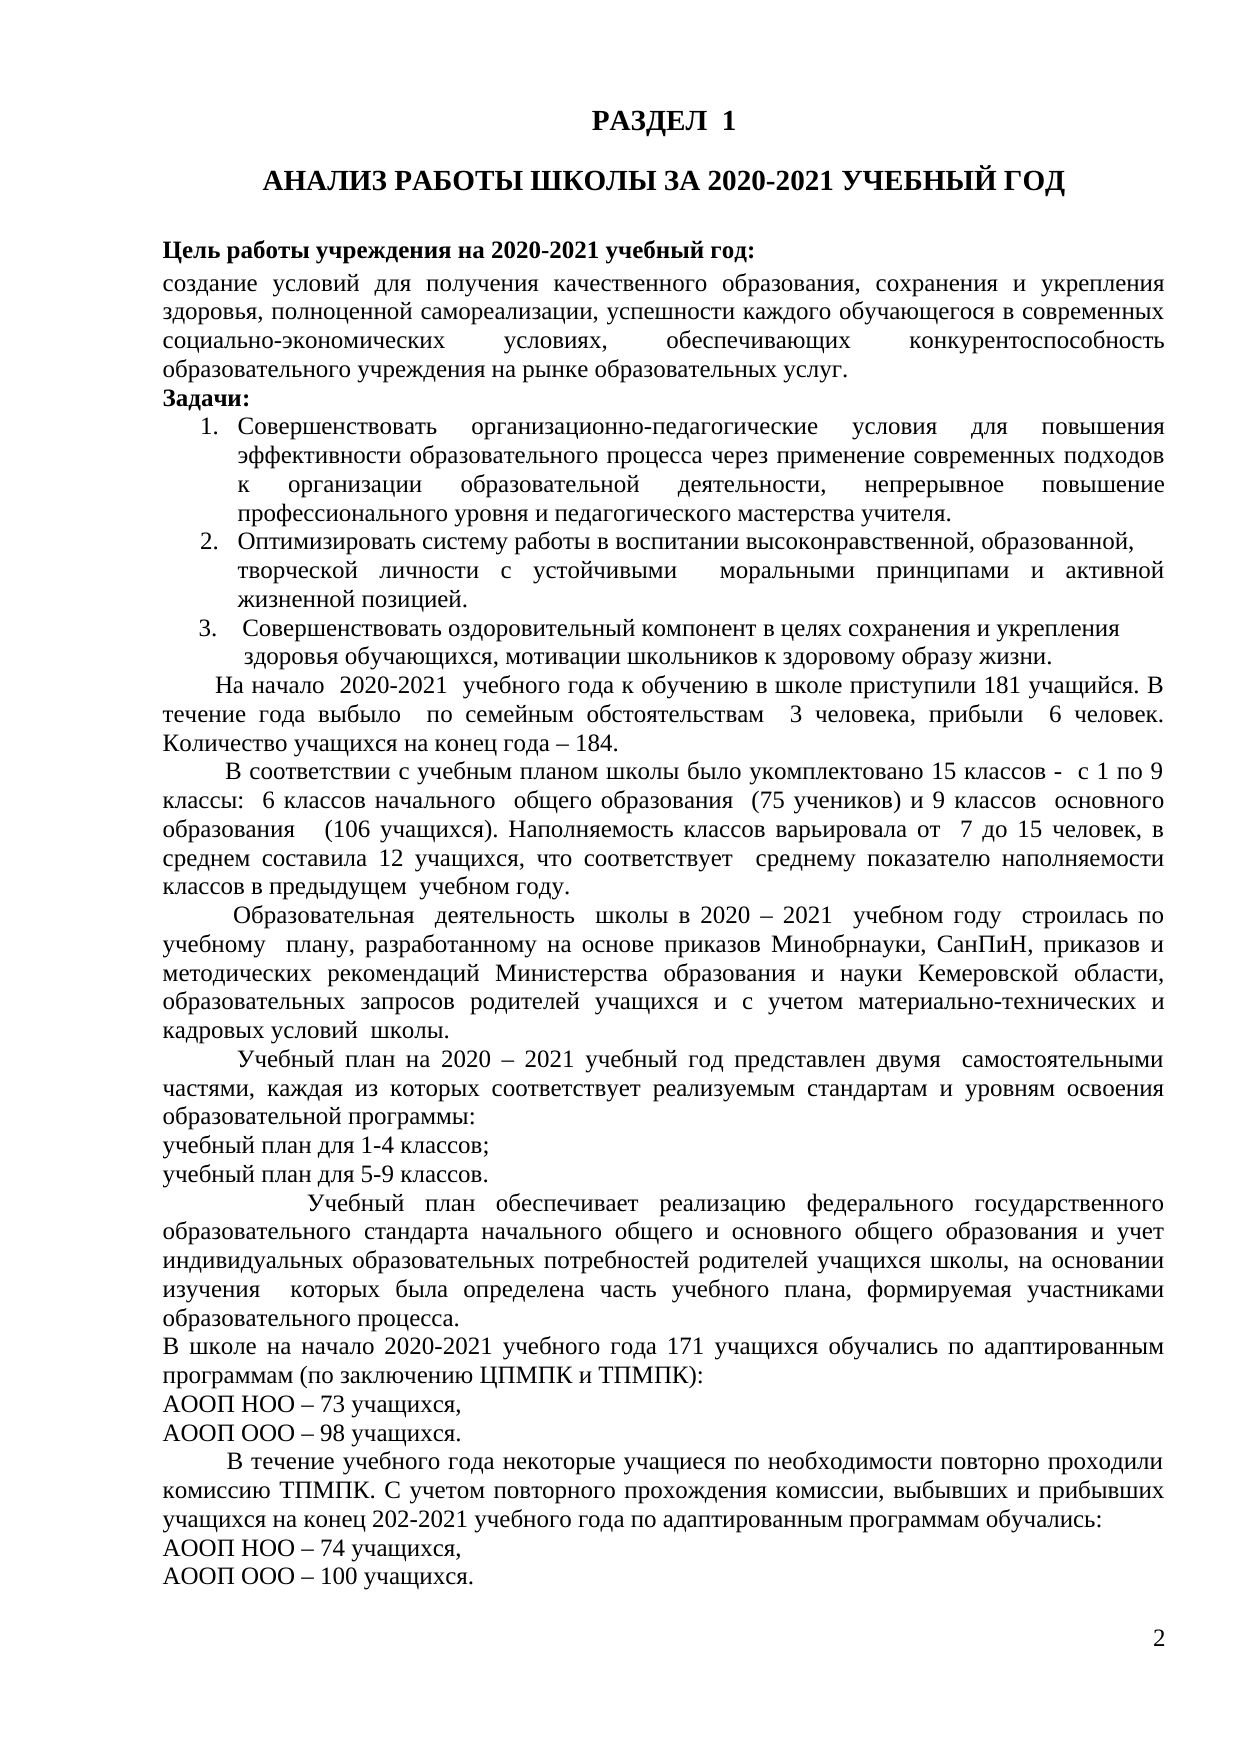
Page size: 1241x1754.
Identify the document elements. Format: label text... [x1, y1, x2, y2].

list творческой личности с устойчивыми моральными принципами и активной жизненной позицией. [237, 555, 1165, 613]
text В течение учебного года некоторые учащиеся по необходимости повторно проходили комиссию ТПМПК. С учетом повторного прохождения комиссии, выбывших и прибывших учащихся на конец 202-2021 учебного года по адаптированным программам обучались: [162, 1446, 1165, 1533]
text АООП НОО – 74 учащихся, [162, 1533, 1165, 1561]
text учебный план для 5-9 классов. [162, 1159, 1165, 1188]
text Задачи: [162, 383, 1165, 411]
list Совершенствовать организационно-педагогические условия для повышения эффективности образовательного процесса через применение современных подходов к организации образовательной деятельности, непрерывное повышение профессионального уровня и педагогического мастерства учителя. [200, 411, 1165, 526]
text Учебный план на 2020 – 2021 учебный год представлен двумя самостоятельными частями, каждая из которых соответствует реализуемым стандартам и уровням освоения образовательной программы: [162, 1044, 1165, 1130]
text В школе на начало 2020-2021 учебного года 171 учащихся обучались по адаптированным программам (по заключению ЦПМПК и ТПМПК): [162, 1331, 1165, 1389]
text В соответствии с учебным планом школы было укомплектовано 15 классов - с 1 по 9 классы: 6 классов начального общего образования (75 учеников) и 9 классов основного образования (106 учащихся). Наполняемость классов варьировала от 7 до 15 человек, в среднем составила 12 учащихся, что соответствует среднему показателю наполняемости классов в предыдущем учебном году. [162, 756, 1165, 900]
text 3. Совершенствовать оздоровительный компонент в целях сохранения и укрепления [192, 613, 1165, 641]
text РАЗДЕЛ 1 [162, 103, 1165, 136]
text здоровья обучающихся, мотивации школьников к здоровому образу жизни. [162, 641, 1165, 670]
text Цель работы учреждения на 2020-2021 учебный год: [162, 235, 1165, 263]
list Оптимизировать систему работы в воспитании высоконравственной, образованной, [200, 526, 1165, 555]
text АНАЛИЗ РАБОТЫ ШКОЛЫ ЗА 2020-2021 УЧЕБНЫЙ ГОД [162, 163, 1165, 197]
text Учебный план обеспечивает реализацию федерального государственного образовательного стандарта начального общего и основного общего образования и учет индивидуальных образовательных потребностей родителей учащихся школы, на основании изучения которых была определена часть учебного плана, формируемая участниками образовательного процесса. [162, 1188, 1165, 1331]
text АООП ООО – 100 учащихся. [162, 1561, 1165, 1590]
text учебный план для 1-4 классов; [162, 1130, 1165, 1159]
text На начало 2020-2021 учебного года к обучению в школе приступили 181 учащийся. В течение года выбыло по семейным обстоятельствам 3 человека, прибыли 6 человек. Количество учащихся на конец года – 184. [162, 670, 1165, 756]
text АООП НОО – 73 учащихся, [162, 1389, 1165, 1418]
text АООП ООО – 98 учащихся. [162, 1418, 1165, 1446]
text Образовательная деятельность школы в 2020 – 2021 учебном году строилась по учебному плану, разработанному на основе приказов Минобрнауки, СанПиН, приказов и методических рекомендаций Министерства образования и науки Кемеровской области, образовательных запросов родителей учащихся и с учетом материально-технических и кадровых условий школы. [162, 900, 1165, 1044]
text создание условий для получения качественного образования, сохранения и укрепления здоровья, полноценной самореализации, успешности каждого обучающегося в современных социально-экономических условиях, обеспечивающих конкурентоспособность образовательного учреждения на рынке образовательных услуг. [162, 268, 1165, 383]
